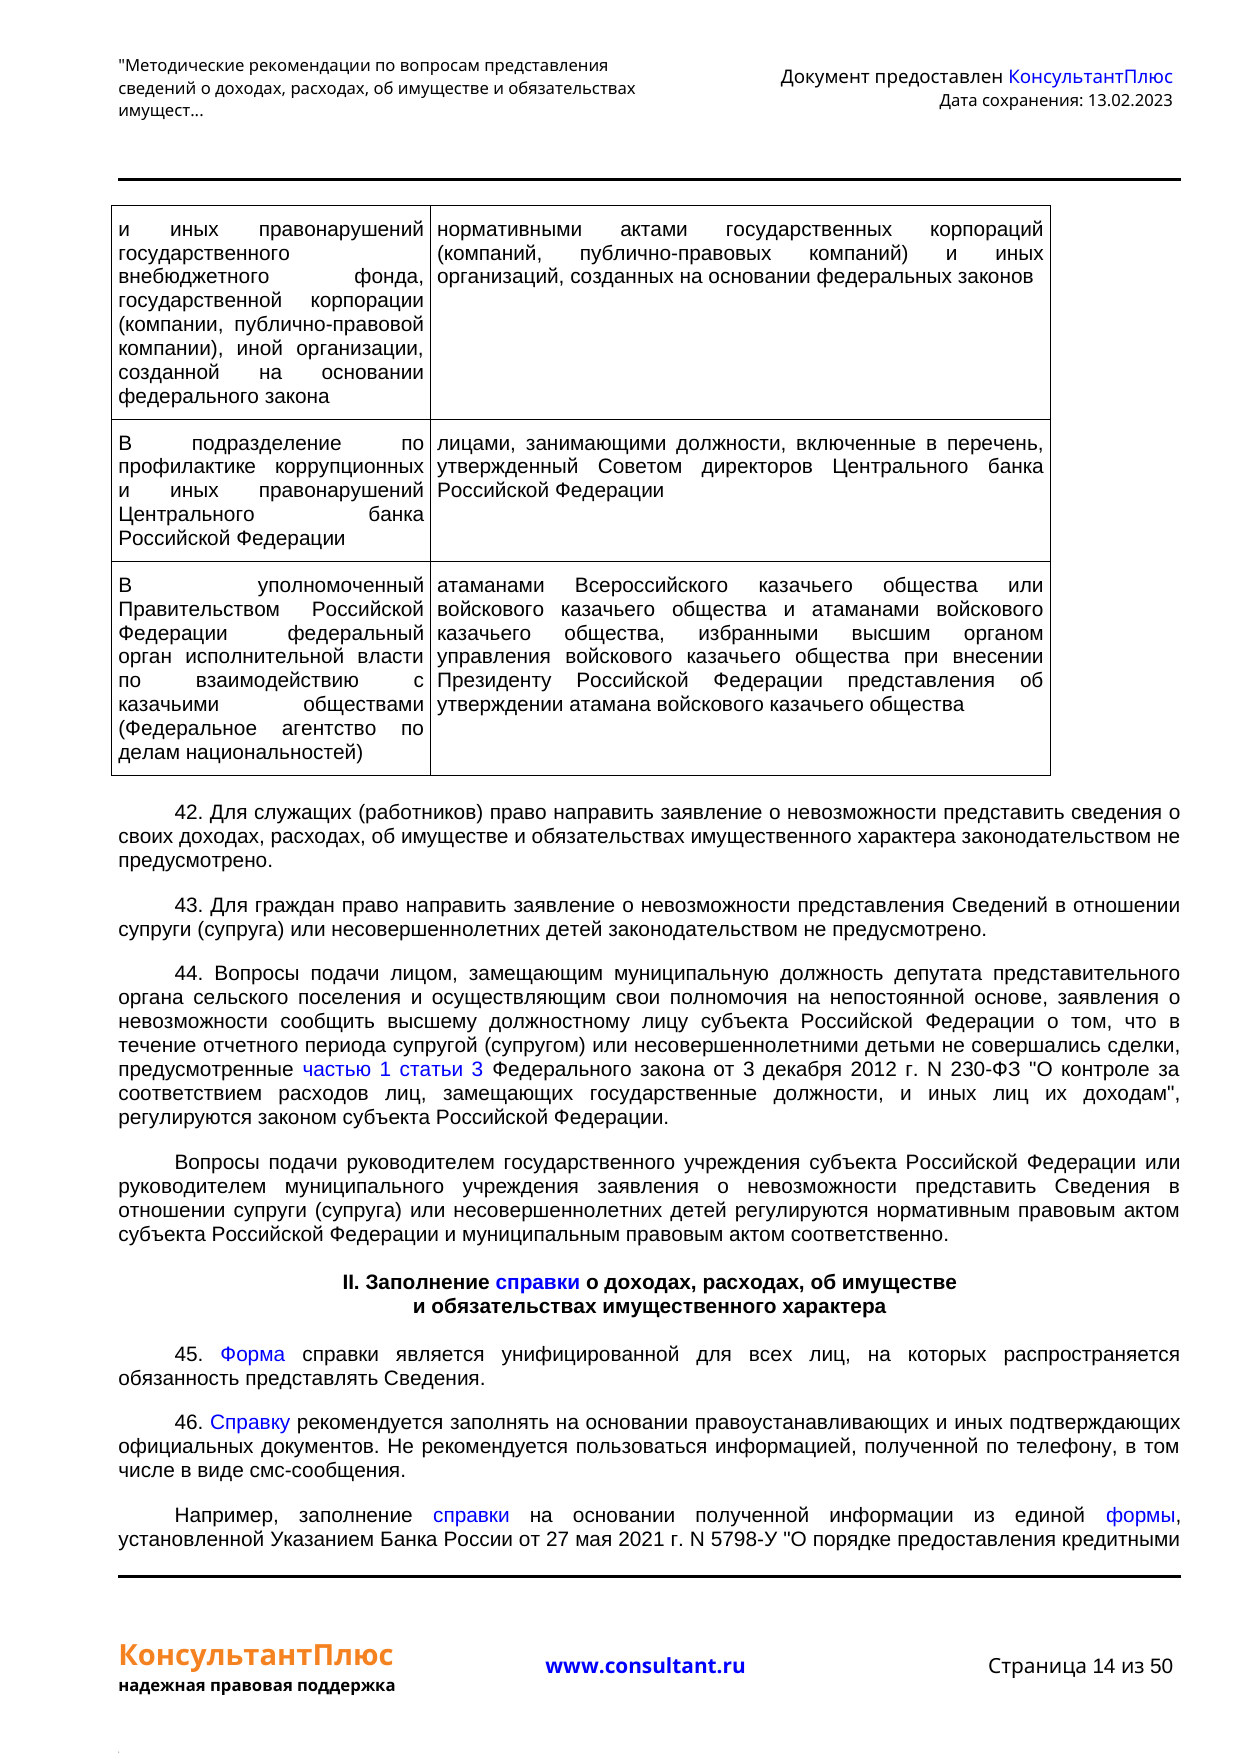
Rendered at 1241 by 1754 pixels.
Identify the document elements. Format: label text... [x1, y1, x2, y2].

table_cell В подразделение по профилактике коррупционных и иных правонарушений Центрального банка Российской Федерации [112, 420, 430, 561]
text Вопросы подачи руководителем государственного учреждения субъекта Российской Федерации или руководителем муниципального учреждения заявления о невозможности представить Сведения в отношении супруги (супруга) или несовершеннолетних детей регулируются нормативным правовым актом субъекта Российской Федерации и муниципальным правовым актом соответственно. [118, 1150, 1181, 1246]
title II. Заполнение справки о доходах, расходах, об имуществе [118, 1269, 1181, 1293]
text 44. Вопросы подачи лицом, замещающим муниципальную должность депутата представительного органа сельского поселения и осуществляющим свои полномочия на непостоянной основе, заявления о невозможности сообщить высшему должностному лицу субъекта Российской Федерации о том, что в течение отчетного периода супругой (супругом) или несовершеннолетними детьми не совершались сделки, предусмотренные частью 1 статьи 3 Федерального закона от 3 декабря 2012 г. N 230-ФЗ "О контроле за соответствием расходов лиц, замещающих государственные должности, и иных лиц их доходам", регулируются законом субъекта Российской Федерации. [118, 961, 1181, 1129]
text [118, 1503, 1181, 1551]
table_cell лицами, занимающими должности, включенные в перечень, утвержденный Советом директоров Центрального банка Российской Федерации [431, 420, 1050, 561]
text 45. Форма справки является унифицированной для всех лиц, на которых распространяется обязанность представлять Сведения. [118, 1341, 1181, 1389]
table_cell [431, 206, 1050, 419]
table_cell атаманами Всероссийского казачьего общества или войскового казачьего общества и атаманами войскового казачьего общества, избранными высшим органом управления войскового казачьего общества при внесении Президенту Российской Федерации представления об утверждении атамана войскового казачьего общества [431, 562, 1050, 775]
title и обязательствах имущественного характера [118, 1293, 1181, 1317]
table_cell В уполномоченный Правительством Российской Федерации федеральный орган исполнительной власти по взаимодействию с казачьими обществами (Федеральное агентство по делам национальностей) [112, 562, 430, 775]
text 46. Справку рекомендуется заполнять на основании правоустанавливающих и иных подтверждающих официальных документов. Не рекомендуется пользоваться информацией, полученной по телефону, в том числе в виде смс-сообщения. [118, 1410, 1181, 1482]
text 42. Для служащих (работников) право направить заявление о невозможности представить сведения о своих доходах, расходах, об имуществе и обязательствах имущественного характера законодательством не предусмотрено. [118, 800, 1181, 872]
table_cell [112, 206, 430, 419]
text 43. Для граждан право направить заявление о невозможности представления Сведений в отношении супруги (супруга) или несовершеннолетних детей законодательством не предусмотрено. [118, 892, 1181, 940]
